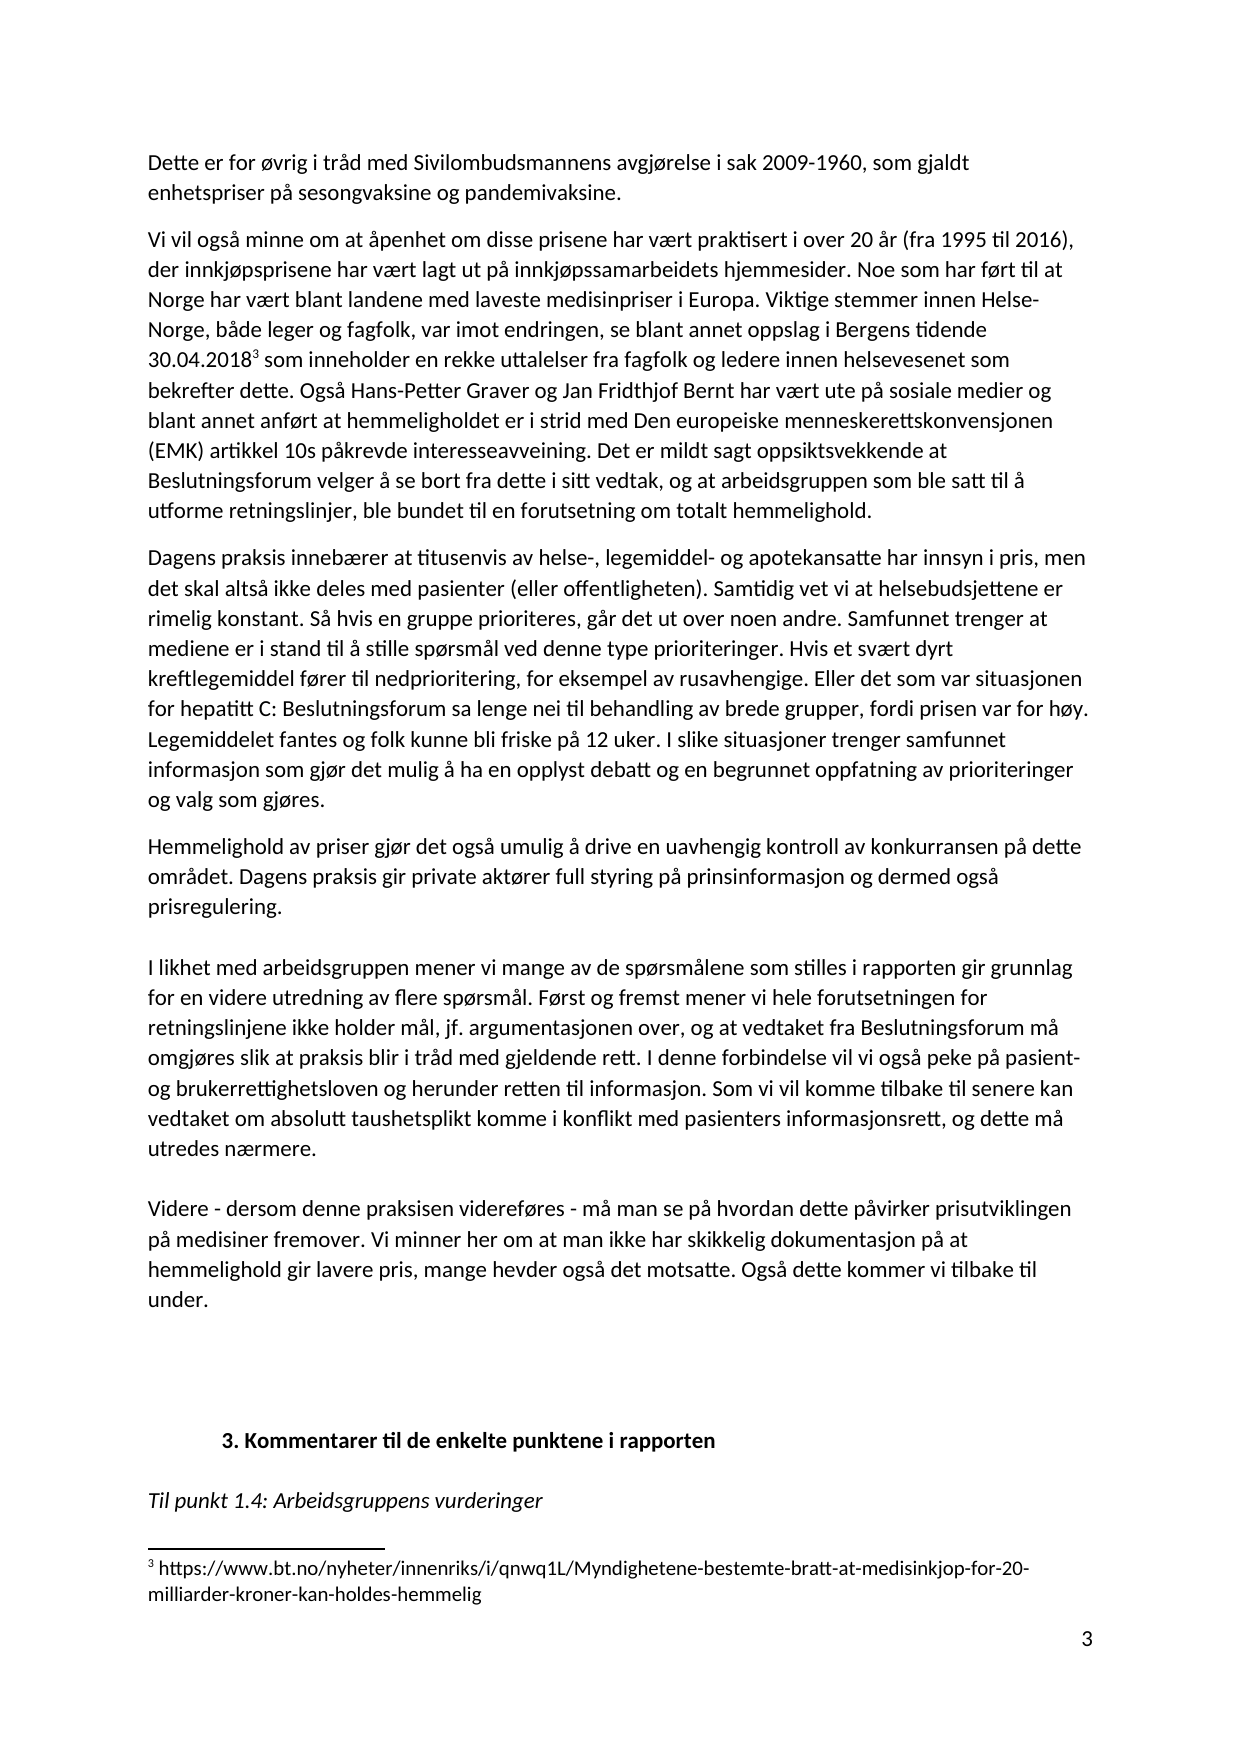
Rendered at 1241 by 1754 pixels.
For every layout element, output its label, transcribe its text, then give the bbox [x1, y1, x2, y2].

text Dette er for øvrig i tråd med Sivilombudsmannens avgjørelse i sak 2009-1960, som gjaldt enhetspriser på sesongvaksine og pandemivaksine. [148, 148, 1093, 206]
text Dagens praksis innebærer at titusenvis av helse-, legemiddel- og apotekansatte har innsyn i pris, men det skal altså ikke deles med pasienter (eller offentligheten). Samtidig vet vi at helsebudsjettene er rimelig konstant. Så hvis en gruppe prioriteres, går det ut over noen andre. Samfunnet trenger at mediene er i stand til å stille spørsmål ved denne type prioriteringer. Hvis et svært dyrt kreftlegemiddel fører til nedprioritering, for eksempel av rusavhengige. Eller det som var situasjonen for hepatitt C: Beslutningsforum sa lenge nei til behandling av brede grupper, fordi prisen var for høy. Legemiddelet fantes og folk kunne bli friske på 12 uker. I slike situasjoner trenger samfunnet informasjon som gjør det mulig å ha en opplyst debatt og en begrunnet oppfatning av prioriteringer og valg som gjøres. [148, 543, 1093, 813]
text Vi vil også minne om at åpenhet om disse prisene har vært praktisert i over 20 år (fra 1995 til 2016), der innkjøpsprisene har vært lagt ut på innkjøpssamarbeidets hjemmesider. Noe som har ført til at Norge har vært blant landene med laveste medisinpriser i Europa. Viktige stemmer innen Helse-Norge, både leger og fagfolk, var imot endringen, se blant annet oppslag i Bergens tidende 30.04.2018 som inneholder en rekke uttalelser fra fagfolk og ledere innen helsevesenet som bekrefter dette. Også Hans-Petter Graver og Jan Fridthjof Bernt har vært ute på sosiale medier og blant annet anført at hemmeligholdet er i strid med Den europeiske menneskerettskonvensjonen (EMK) artikkel 10s påkrevde interesseavveining. Det er mildt sagt oppsiktsvekkende at Beslutningsforum velger å se bort fra dette i sitt vedtak, og at arbeidsgruppen som ble satt til å utforme retningslinjer, ble bundet til en forutsetning om totalt hemmelighold. [148, 225, 1093, 524]
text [148, 1426, 1093, 1514]
text Hemmelighold av priser gjør det også umulig å drive en uavhengig kontroll av konkurransen på dette området. Dagens praksis gir private aktører full styring på prinsinformasjon og dermed også prisregulering. I likhet med arbeidsgruppen mener vi mange av de spørsmålene som stilles i rapporten gir grunnlag for en videre utredning av flere spørsmål. Først og fremst mener vi hele forutsetningen for retningslinjene ikke holder mål, jf. argumentasjonen over, og at vedtaket fra Beslutningsforum må omgjøres slik at praksis blir i tråd med gjeldende rett. I denne forbindelse vil vi også peke på pasient- og brukerrettighetsloven og herunder retten til informasjon. Som vi vil komme tilbake til senere kan vedtaket om absolutt taushetsplikt komme i konflikt med pasienters informasjonsrett, og dette må utredes nærmere. Videre - dersom denne praksisen videreføres - må man se på hvordan dette påvirker prisutviklingen på medisiner fremover. Vi minner her om at man ikke har skikkelig dokumentasjon på at hemmelighold gir lavere pris, mange hevder også det motsatte. Også dette kommer vi tilbake til under. [148, 832, 1093, 1313]
